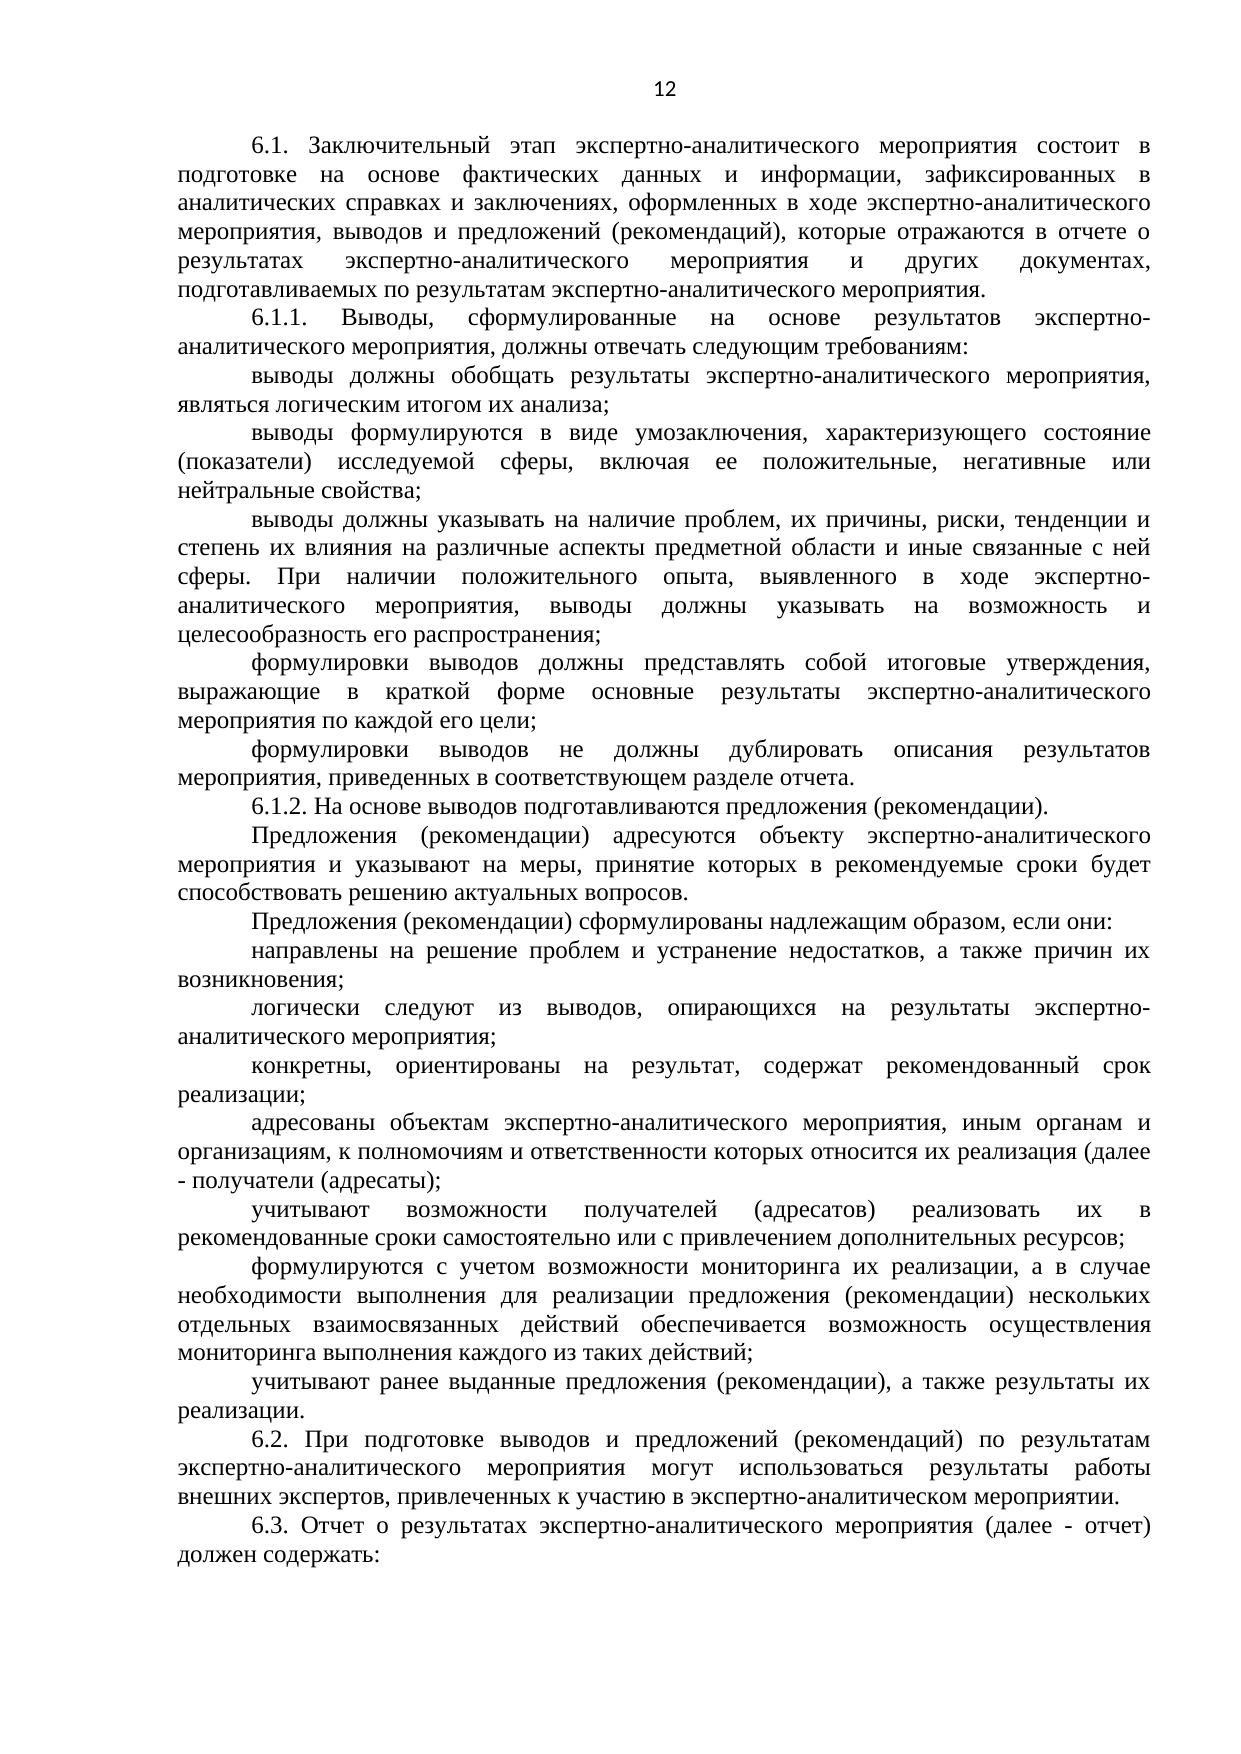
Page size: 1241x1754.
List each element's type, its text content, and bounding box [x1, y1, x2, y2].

text 6.3. Отчет о результатах экспертно-аналитического мероприятия (далее - отчет) должен содержать: [177, 1510, 1152, 1567]
text направлены на решение проблем и устранение недостатков, а также причин их возникновения; [177, 935, 1152, 992]
text выводы должны указывать на наличие проблем, их причины, риски, тенденции и степень их влияния на различные аспекты предметной области и иные связанные с ней сферы. При наличии положительного опыта, выявленного в ходе экспертно-аналитического мероприятия, выводы должны указывать на возможность и целесообразность его распространения; [177, 504, 1152, 647]
text адресованы объектам экспертно-аналитического мероприятия, иным органам и организациям, к полномочиям и ответственности которых относится их реализация (далее - получатели (адресаты); [177, 1107, 1152, 1194]
text формулировки выводов не должны дублировать описания результатов мероприятия, приведенных в соответствующем разделе отчета. [177, 734, 1152, 791]
text учитывают ранее выданные предложения (рекомендации), а также результаты их реализации. [177, 1366, 1152, 1424]
text формулируются с учетом возможности мониторинга их реализации, а в случае необходимости выполнения для реализации предложения (рекомендации) нескольких отдельных взаимосвязанных действий обеспечивается возможность осуществления мониторинга выполнения каждого из таких действий; [177, 1251, 1152, 1366]
text 6.2. При подготовке выводов и предложений (рекомендаций) по результатам экспертно-аналитического мероприятия могут использоваться результаты работы внешних экспертов, привлеченных к участию в экспертно-аналитическом мероприятии. [177, 1424, 1152, 1510]
text Предложения (рекомендации) адресуются объекту экспертно-аналитического мероприятия и указывают на меры, принятие которых в рекомендуемые сроки будет способствовать решению актуальных вопросов. [177, 820, 1152, 906]
text учитывают возможности получателей (адресатов) реализовать их в рекомендованные сроки самостоятельно или с привлечением дополнительных ресурсов; [177, 1194, 1152, 1251]
text выводы формулируются в виде умозаключения, характеризующего состояние (показатели) исследуемой сферы, включая ее положительные, негативные или нейтральные свойства; [177, 417, 1152, 504]
text 6.1.1. Выводы, сформулированные на основе результатов экспертно-аналитического мероприятия, должны отвечать следующим требованиям: [177, 302, 1152, 360]
text 6.1. Заключительный этап экспертно-аналитического мероприятия состоит в подготовке на основе фактических данных и информации, зафиксированных в аналитических справках и заключениях, оформленных в ходе экспертно-аналитического мероприятия, выводов и предложений (рекомендаций), которые отражаются в отчете о результатах экспертно-аналитического мероприятия и других документах, подготавливаемых по результатам экспертно-аналитического мероприятия. [177, 130, 1152, 302]
text формулировки выводов должны представлять собой итоговые утверждения, выражающие в краткой форме основные результаты экспертно-аналитического мероприятия по каждой его цели; [177, 647, 1152, 734]
text конкретны, ориентированы на результат, содержат рекомендованный срок реализации; [177, 1050, 1152, 1107]
text 6.1.2. На основе выводов подготавливаются предложения (рекомендации). [177, 791, 1152, 820]
text выводы должны обобщать результаты экспертно-аналитического мероприятия, являться логическим итогом их анализа; [177, 360, 1152, 417]
text Предложения (рекомендации) сформулированы надлежащим образом, если они: [177, 906, 1152, 935]
text логически следуют из выводов, опирающихся на результаты экспертно-аналитического мероприятия; [177, 992, 1152, 1050]
